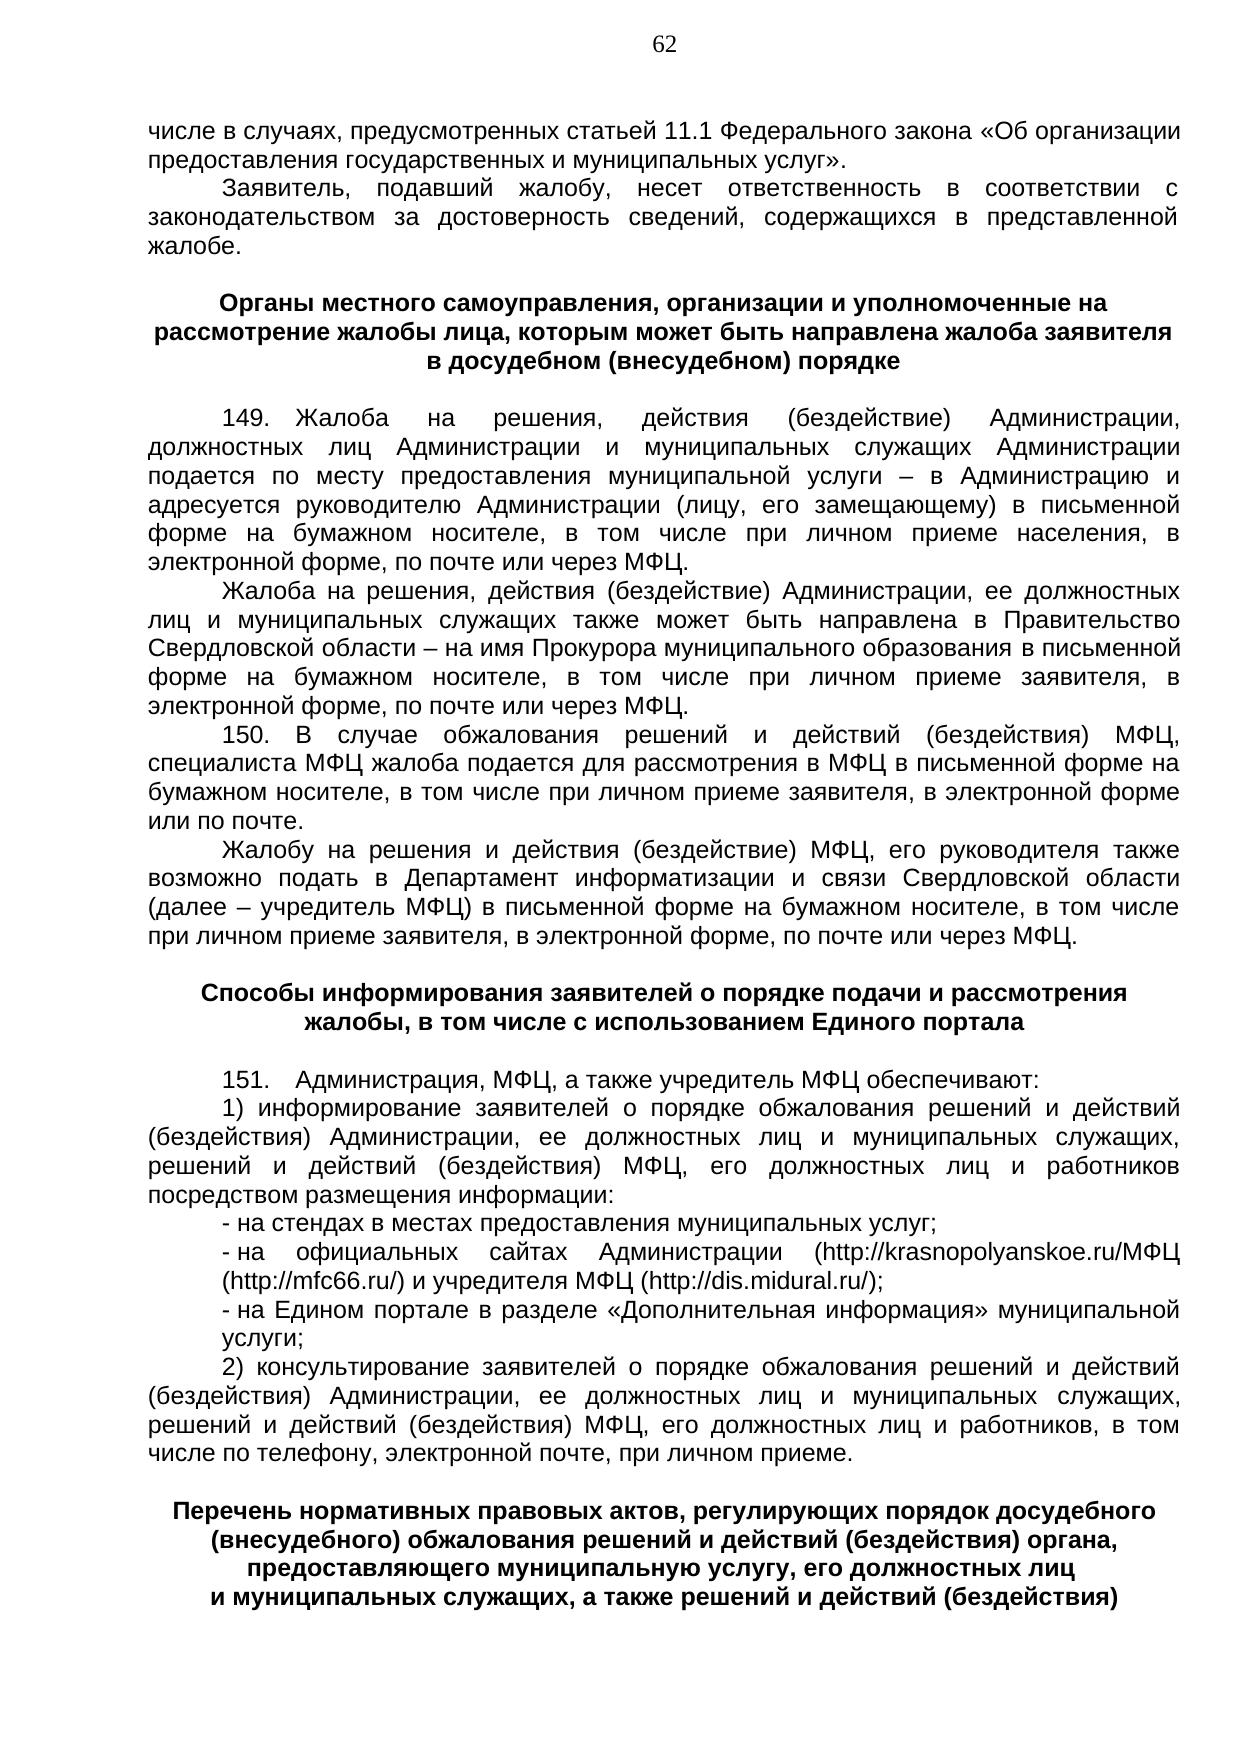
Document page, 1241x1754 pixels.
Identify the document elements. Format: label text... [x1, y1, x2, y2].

text Жалоба на решения, действия (бездействие) Администрации, ее должностных лиц и муниципальных служащих также может быть направлена в Правительство Свердловской области – на имя Прокурора муниципального образования в письменной форме на бумажном носителе, в том числе при личном приеме заявителя, в электронной форме, по почте или через МФЦ. [148, 576, 1181, 719]
text - на стендах в местах предоставления муниципальных услуг; [222, 1208, 1181, 1237]
list В случае обжалования решений и действий (бездействия) МФЦ, специалиста МФЦ жалоба подается для рассмотрения в МФЦ в письменной форме на бумажном носителе, в том числе при личном приеме заявителя, в электронной форме или по почте. [148, 719, 1181, 834]
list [148, 116, 1181, 173]
list Жалоба на решения, действия (бездействие) Администрации, должностных лиц Администрации и муниципальных служащих Администрации подается по месту предоставления муниципальной услуги – в Администрацию и адресуется руководителю Администрации (лицу, его замещающему) в письменной форме на бумажном носителе, в том числе при личном приеме населения, в электронной форме, по почте или через МФЦ. [148, 403, 1181, 576]
text 2) консультирование заявителей о порядке обжалования решений и действий (бездействия) Администрации, ее должностных лиц и муниципальных служащих, решений и действий (бездействия) МФЦ, его должностных лиц и работников, в том числе по телефону, электронной почте, при личном приеме. [148, 1352, 1181, 1467]
text - на Едином портале в разделе «Дополнительная информация» муниципальной услуги; [222, 1294, 1181, 1352]
text Заявитель, подавший жалобу, несет ответственность в соответствии с законодательством за достоверность сведений, содержащихся в представленной жалобе. [148, 173, 1179, 259]
text Жалобу на решения и действия (бездействие) МФЦ, его руководителя также возможно подать в Департамент информатизации и связи Свердловской области (далее – учредитель МФЦ) в письменной форме на бумажном носителе, в том числе при личном приеме заявителя, в электронной форме, по почте или через МФЦ. [148, 834, 1181, 949]
text - на официальных сайтах Администрации (http://krasnopolyanskoe.ru/МФЦ (http://mfc66.ru/) и учредителя МФЦ (http://dis.midural.ru/); [222, 1237, 1181, 1294]
text Органы местного самоуправления, организации и уполномоченные на рассмотрение жалобы лица, которым может быть направлена жалоба заявителя в досудебном (внесудебном) порядке [148, 288, 1179, 374]
list Администрация, МФЦ, а также учредитель МФЦ обеспечивают: [148, 1064, 1181, 1093]
text Способы информирования заявителей о порядке подачи и рассмотрения жалобы, в том числе с использованием Единого портала [148, 978, 1181, 1036]
text 1) информирование заявителей о порядке обжалования решений и действий (бездействия) Администрации, ее должностных лиц и муниципальных служащих, решений и действий (бездействия) МФЦ, его должностных лиц и работников посредством размещения информации: [148, 1093, 1181, 1208]
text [148, 1496, 1181, 1611]
